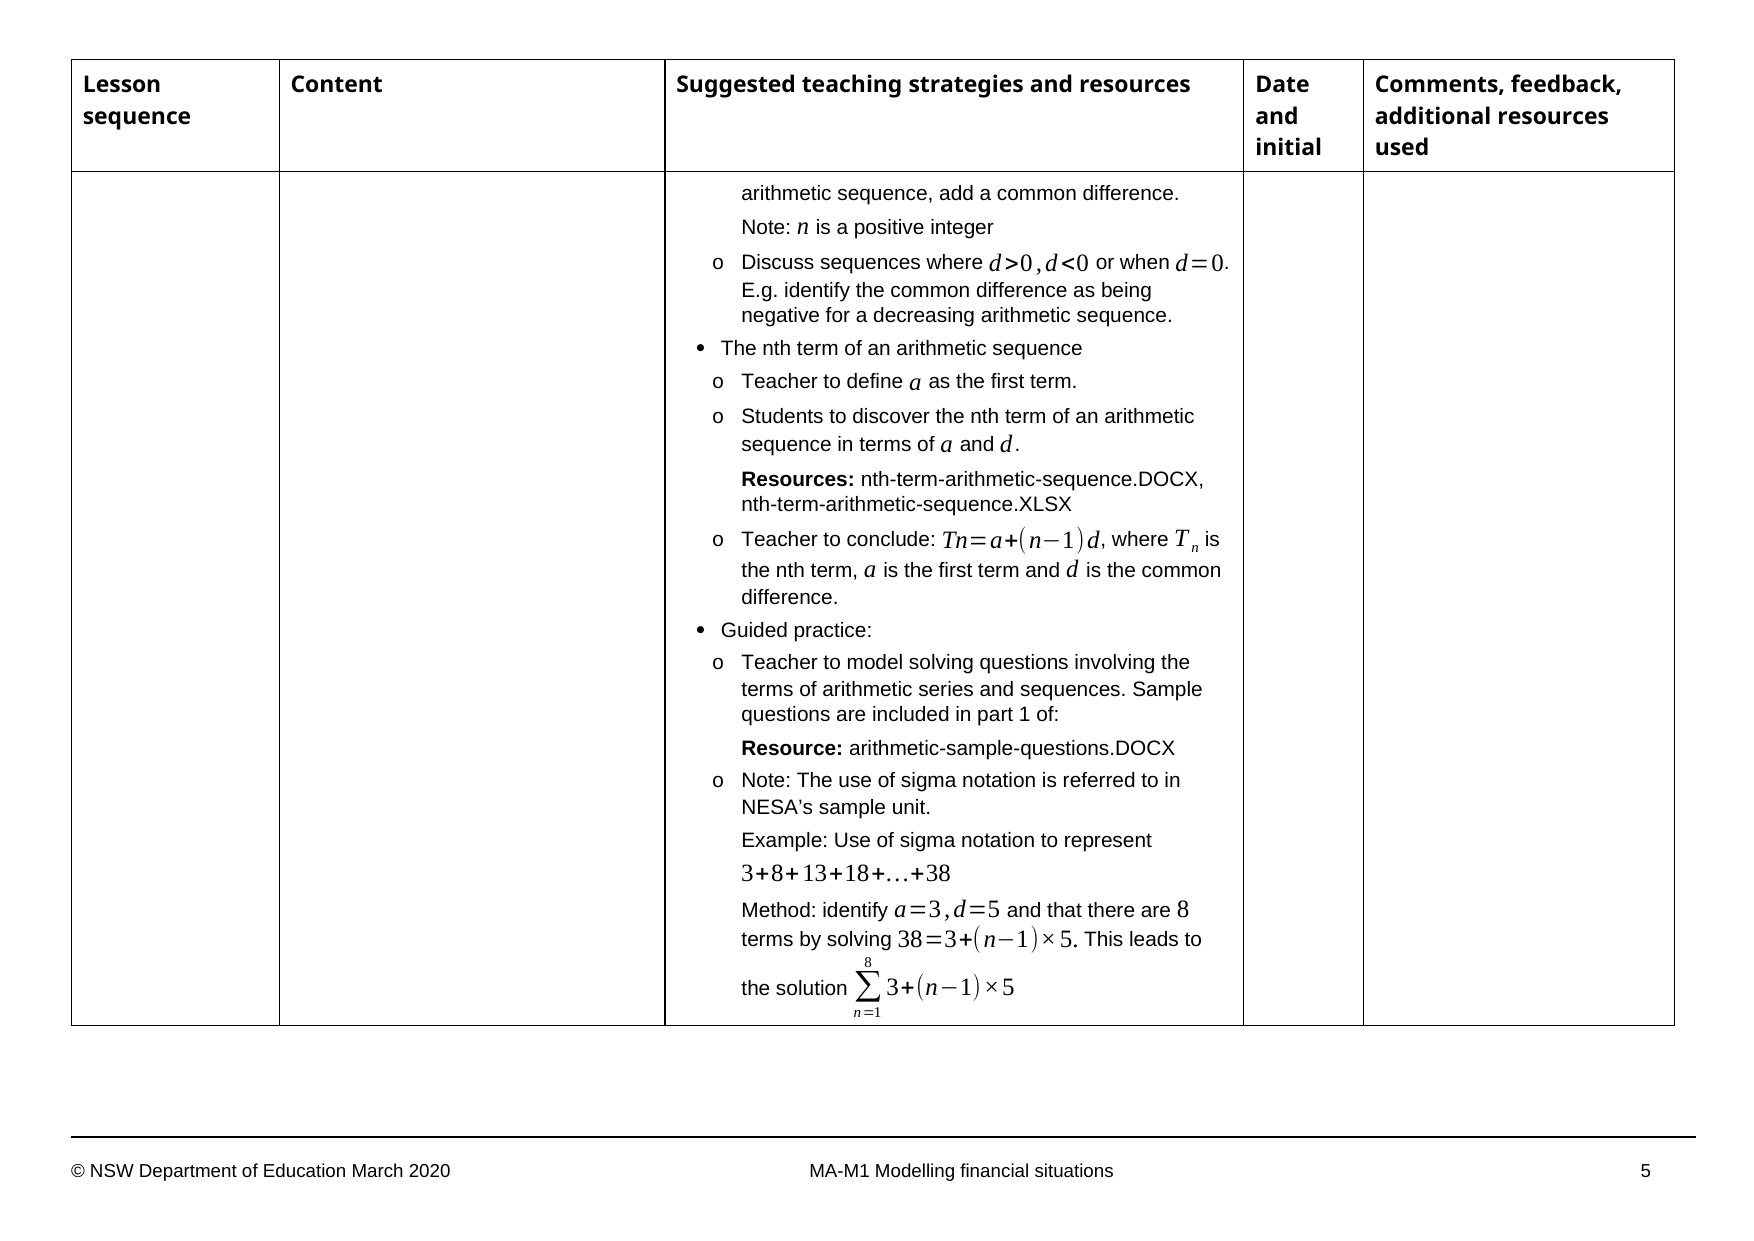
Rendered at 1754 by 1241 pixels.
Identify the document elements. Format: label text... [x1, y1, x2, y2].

table_cell [1244, 172, 1363, 1025]
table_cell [72, 172, 279, 1025]
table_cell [666, 172, 1243, 1025]
table_header Suggested teaching strategies and resources [666, 60, 1243, 171]
table_header Comments, feedback, additional resources used [1364, 60, 1674, 171]
table_cell [1364, 172, 1674, 1025]
table_header Date and initial [1244, 60, 1363, 171]
table_header Lesson sequence [72, 60, 279, 171]
table_header Content [280, 60, 664, 171]
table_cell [280, 172, 664, 1025]
